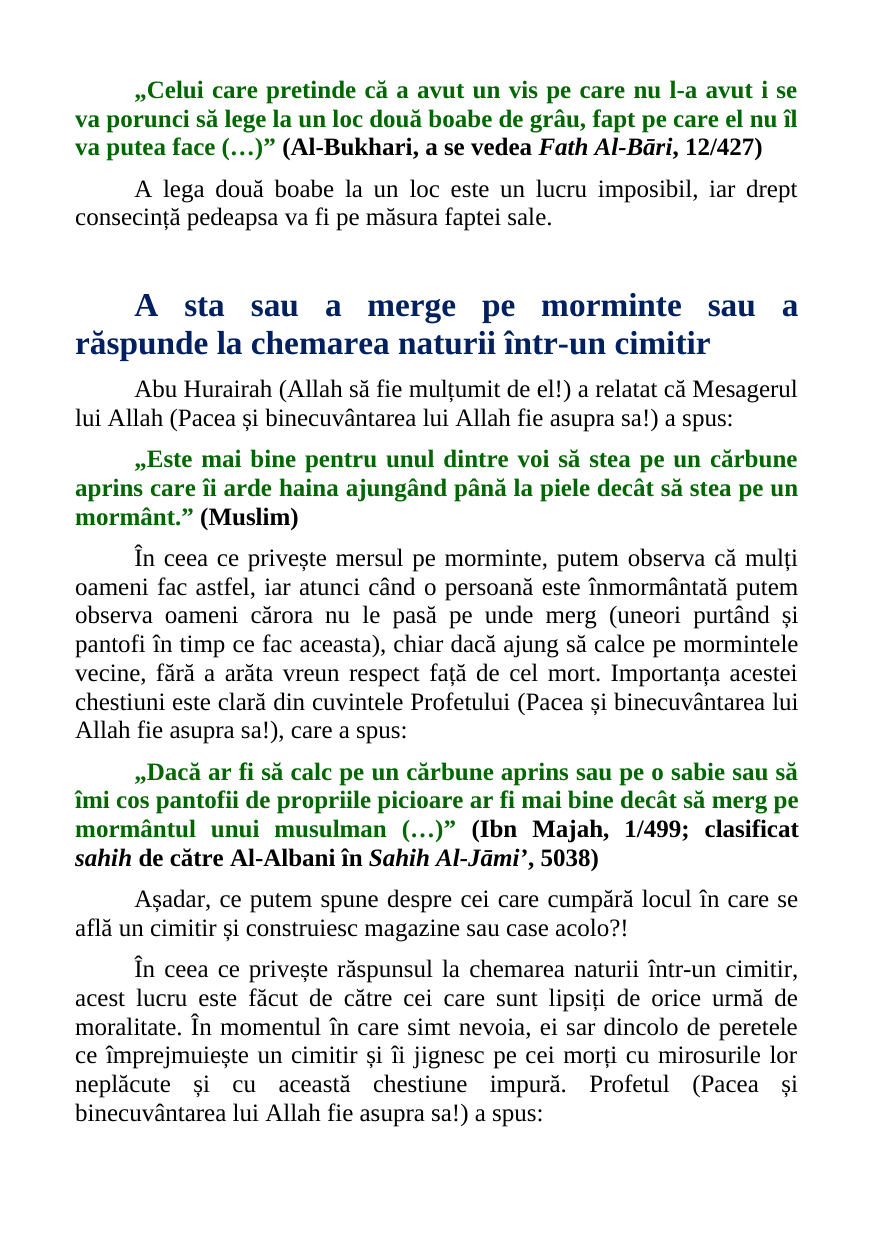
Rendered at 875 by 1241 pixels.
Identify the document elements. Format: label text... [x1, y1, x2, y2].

text Abu Hurairah (Allah să fie mulțumit de el!) a relatat că Mesagerul lui Allah (Pacea și binecuvântarea lui Allah fie asupra sa!) a spus: [75, 374, 799, 432]
text „Celui care pretinde că a avut un vis pe care nu l-a avut i se va porunci să lege la un loc două boabe de grâu, fapt pe care el nu îl va putea face (…)” (Al-Bukhari, a se vedea Fath Al-Bāri, 12/427) [75, 75, 799, 161]
text Așadar, ce putem spune despre cei care cumpără locul în care se află un cimitir și construiesc magazine sau case acolo?! [75, 884, 799, 942]
text „Este mai bine pentru unul dintre voi să stea pe un cărbune aprins care îi arde haina ajungând până la piele decât să stea pe un mormânt.” (Muslim) [75, 444, 799, 530]
text A lega două boabe la un loc este un lucru imposibil, iar drept consecință pedeapsa va fi pe măsura faptei sale. [75, 174, 799, 231]
text A sta sau a merge pe morminte sau a răspunde la chemarea naturii într-un cimitir [75, 285, 799, 362]
text În ceea ce privește mersul pe morminte, putem observa că mulți oameni fac astfel, iar atunci când o persoană este înmormântată putem observa oameni cărora nu le pasă pe unde merg (uneori purtând și pantofi în timp ce fac aceasta), chiar dacă ajung să calce pe mormintele vecine, fără a arăta vreun respect față de cel mort. Importanța acestei chestiuni este clară din cuvintele Profetului (Pacea și binecuvântarea lui Allah fie asupra sa!), care a spus: [75, 543, 799, 744]
text În ceea ce privește răspunsul la chemarea naturii într-un cimitir, acest lucru este făcut de către cei care sunt lipsiți de orice urmă de moralitate. În momentul în care simt nevoia, ei sar dincolo de peretele ce împrejmuiește un cimitir și îi jignesc pe cei morți cu mirosurile lor neplăcute și cu această chestiune impură. Profetul (Pacea și binecuvântarea lui Allah fie asupra sa!) a spus: [75, 954, 799, 1127]
text „Dacă ar fi să calc pe un cărbune aprins sau pe o sabie sau să îmi cos pantofii de propriile picioare ar fi mai bine decât să merg pe mormântul unui musulman (…)” (Ibn Majah, 1/499; clasificat sahih de către Al-Albani în Sahih Al-Jāmi’, 5038) [75, 757, 799, 872]
